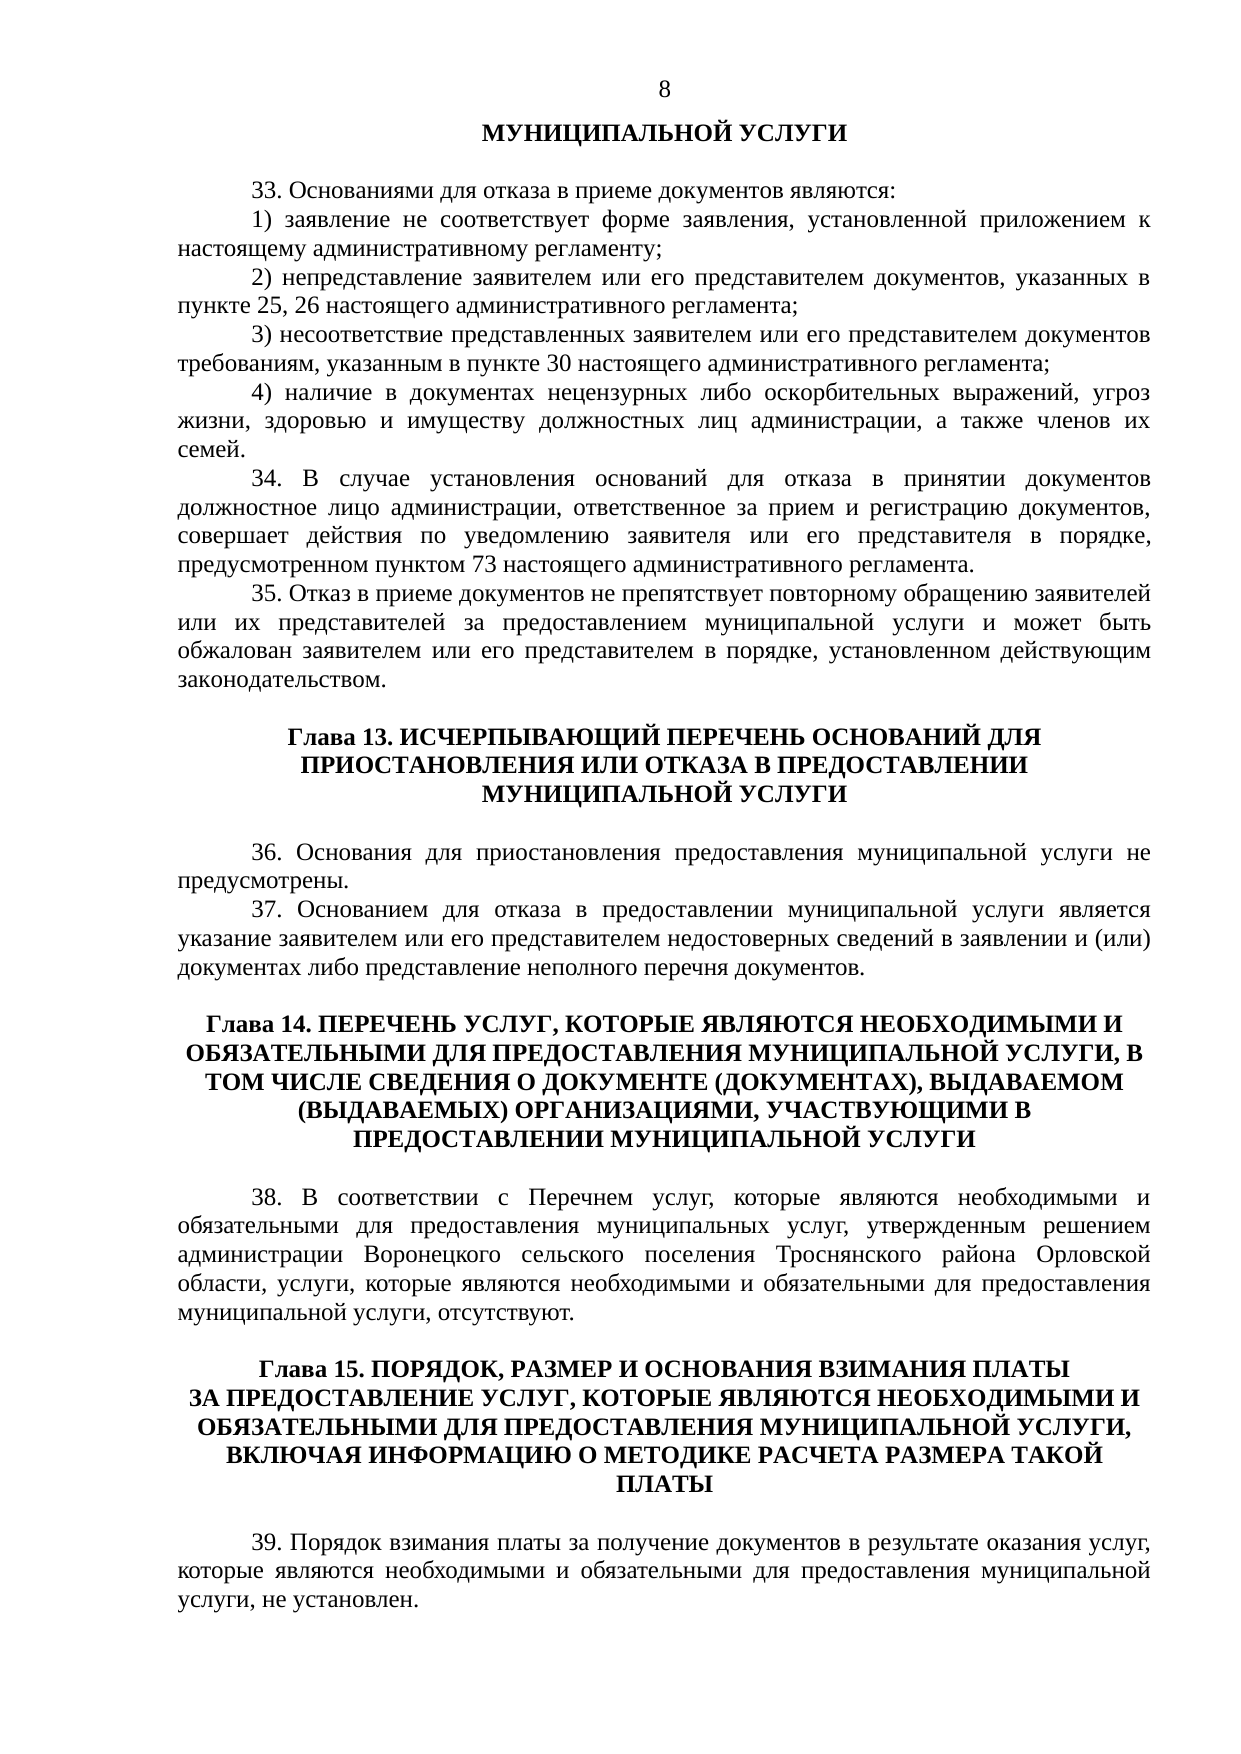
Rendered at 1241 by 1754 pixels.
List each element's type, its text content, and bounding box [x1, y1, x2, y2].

text 3) несоответствие представленных заявителем или его представителем документов требованиям, указанным в пункте 30 настоящего административного регламента; [177, 319, 1152, 377]
text 38. В соответствии с Перечнем услуг, которые являются необходимыми и обязательными для предоставления муниципальных услуг, утвержденным решением администрации Воронецкого сельского поселения Троснянского района Орловской области, услуги, которые являются необходимыми и обязательными для предоставления муниципальной услуги, отсутствуют. [177, 1182, 1152, 1326]
text 1) заявление не соответствует форме заявления, установленной приложением к настоящему административному регламенту; [177, 204, 1152, 262]
title Глава 13. ИСЧЕРПЫВАЮЩИЙ ПЕРЕЧЕНЬ ОСНОВАНИЙ ДЛЯ [177, 722, 1152, 751]
text 4) наличие в документах нецензурных либо оскорбительных выражений, угроз жизни, здоровью и имуществу должностных лиц администрации, а также членов их семей. [177, 377, 1152, 463]
text 2) непредставление заявителем или его представителем документов, указанных в пункте 25, 26 настоящего административного регламента; [177, 262, 1152, 319]
title ПРИОСТАНОВЛЕНИЯ ИЛИ ОТКАЗА В ПРЕДОСТАВЛЕНИИ МУНИЦИПАЛЬНОЙ УСЛУГИ [177, 751, 1152, 808]
text 33. Основаниями для отказа в приеме документов являются: [177, 176, 1152, 204]
text 36. Основания для приостановления предоставления муниципальной услуги не предусмотрены. [177, 837, 1152, 894]
text 37. Основанием для отказа в предоставлении муниципальной услуги является указание заявителем или его представителем недостоверных сведений в заявлении и (или) документах либо представление неполного перечня документов. [177, 894, 1152, 981]
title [177, 118, 1152, 147]
text 35. Отказ в приеме документов не препятствует повторному обращению заявителей или их представителей за предоставлением муниципальной услуги и может быть обжалован заявителем или его представителем в порядке, установленном действующим законодательством. [177, 578, 1152, 693]
title Глава 15. ПОРЯДОК, РАЗМЕР И ОСНОВАНИЯ ВЗИМАНИЯ ПЛАТЫ [177, 1354, 1152, 1383]
title ЗА ПРЕДОСТАВЛЕНИЕ УСЛУГ, КОТОРЫЕ ЯВЛЯЮТСЯ НЕОБХОДИМЫМИ И ОБЯЗАТЕЛЬНЫМИ ДЛЯ ПРЕДОСТАВЛЕНИЯ МУНИЦИПАЛЬНОЙ УСЛУГИ, ВКЛЮЧАЯ ИНФОРМАЦИЮ О МЕТОДИКЕ РАСЧЕТА РАЗМЕРА ТАКОЙ ПЛАТЫ [177, 1383, 1152, 1498]
title Глава 14. ПЕРЕЧЕНЬ УСЛУГ, КОТОРЫЕ ЯВЛЯЮТСЯ НЕОБХОДИМЫМИ И ОБЯЗАТЕЛЬНЫМИ ДЛЯ ПРЕДОСТАВЛЕНИЯ МУНИЦИПАЛЬНОЙ УСЛУГИ, В ТОМ ЧИСЛЕ СВЕДЕНИЯ О ДОКУМЕНТЕ (ДОКУМЕНТАХ), ВЫДАВАЕМОМ (ВЫДАВАЕМЫХ) ОРГАНИЗАЦИЯМИ, УЧАСТВУЮЩИМИ В ПРЕДОСТАВЛЕНИИ МУНИЦИПАЛЬНОЙ УСЛУГИ [177, 1009, 1152, 1153]
text 39. Порядок взимания платы за получение документов в результате оказания услуг, которые являются необходимыми и обязательными для предоставления муниципальной услуги, не установлен. [177, 1527, 1152, 1613]
text 34. В случае установления оснований для отказа в принятии документов должностное лицо администрации, ответственное за прием и регистрацию документов, совершает действия по уведомлению заявителя или его представителя в порядке, предусмотренном пунктом 73 настоящего административного регламента. [177, 463, 1152, 578]
